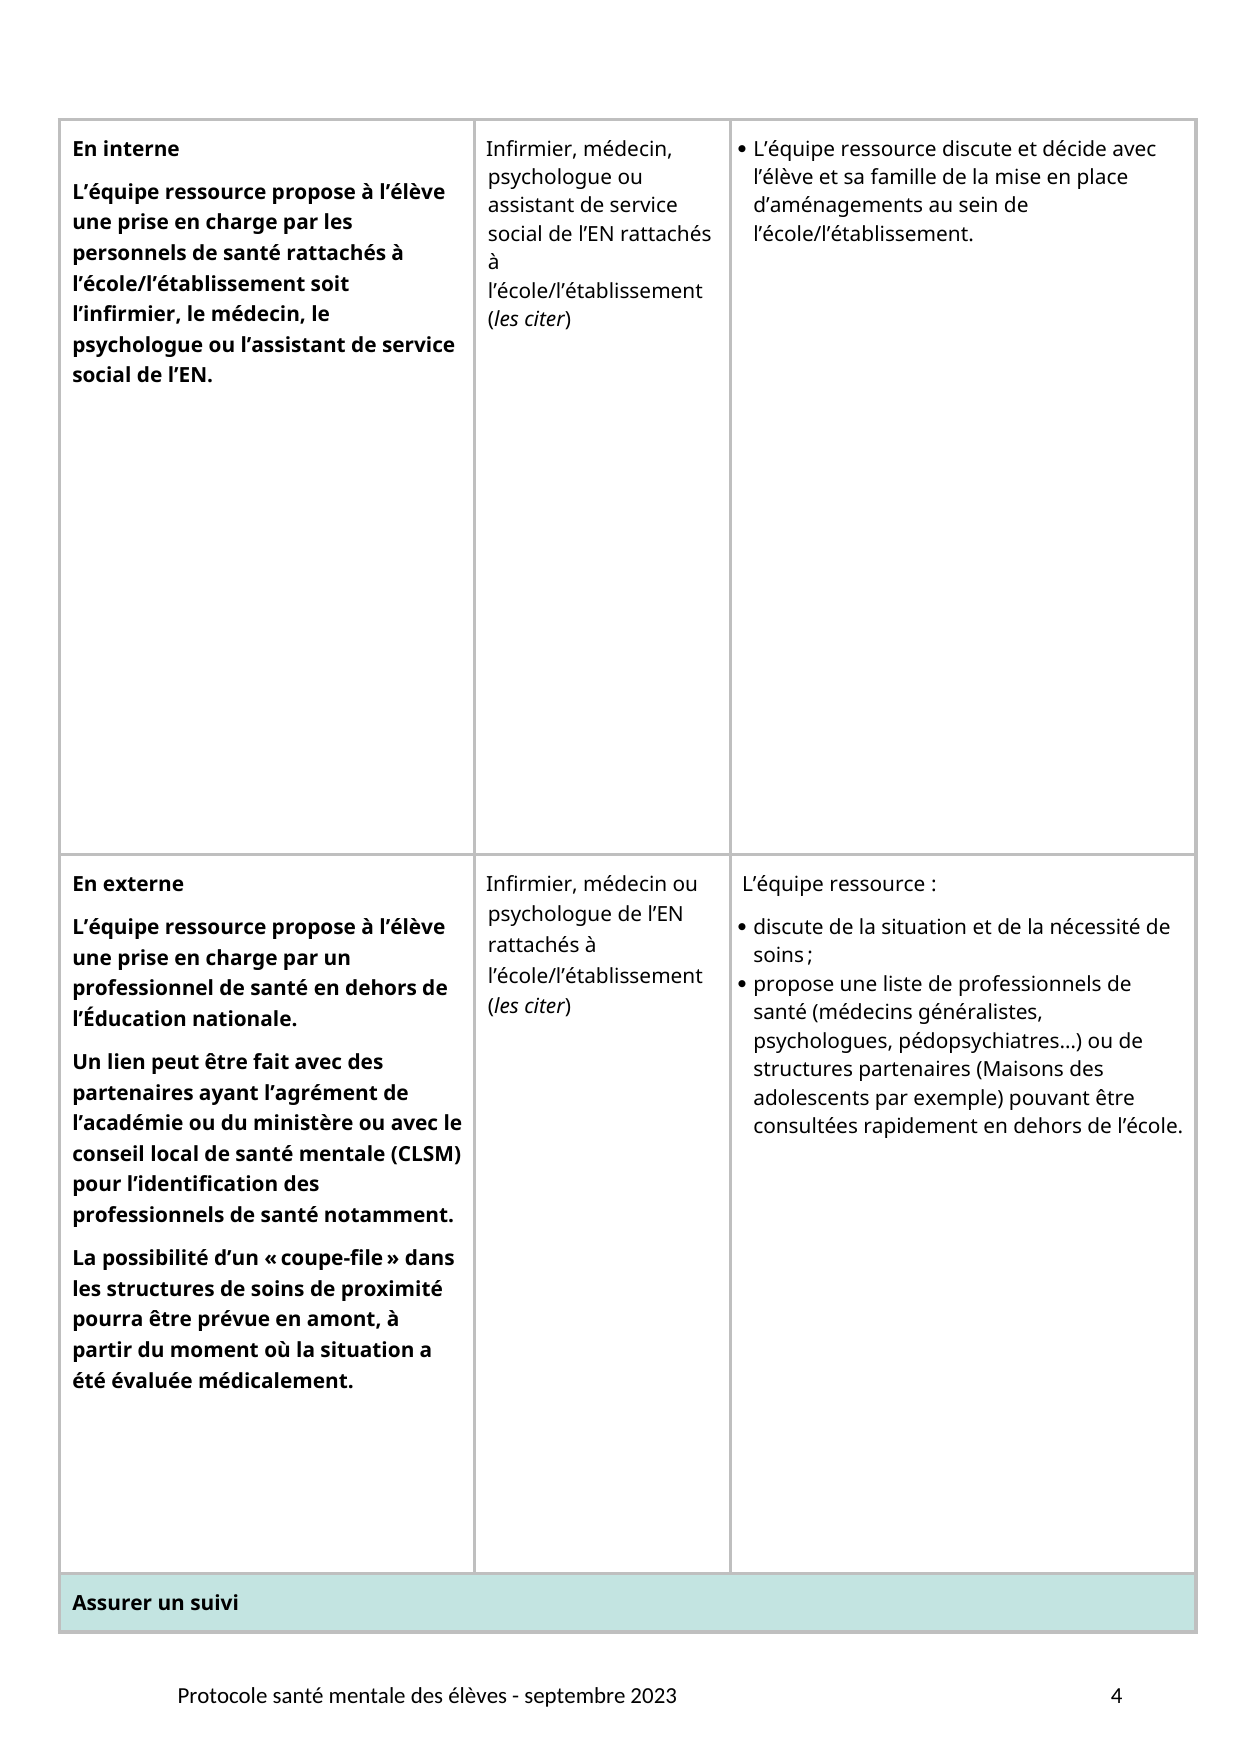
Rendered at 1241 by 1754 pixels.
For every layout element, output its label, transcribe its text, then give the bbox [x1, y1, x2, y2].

table_cell Assurer un suivi [61, 1575, 1194, 1630]
table_cell En externe L’équipe ressource propose à l’élève une prise en charge par un professionnel de santé en dehors de l’Éducation nationale. Un lien peut être fait avec des partenaires ayant l’agrément de l’académie ou du ministère ou avec le conseil local de santé mentale (CLSM) pour l’identification des professionnels de santé notamment. La possibilité d’un « coupe-file » dans les structures de soins de proximité pourra être prévue en amont, à partir du moment où la situation a été évaluée médicalement. [61, 856, 473, 1572]
table_cell Infirmier, médecin, psychologue ou assistant de service social de l’EN rattachés à l’école/l’établissement (les citer) [476, 121, 729, 853]
table_cell En interne L’équipe ressource propose à l’élève une prise en charge par les personnels de santé rattachés à l’école/l’établissement soit l’infirmier, le médecin, le psychologue ou l’assistant de service social de l’EN. [61, 121, 473, 853]
table_cell L’équipe ressource discute et décide avec l’élève et sa famille de la mise en place d’aménagements au sein de l’école/l’établissement. [732, 121, 1194, 853]
table_cell Infirmier, médecin ou psychologue de l’EN rattachés à l’école/l’établissement (les citer) [476, 856, 729, 1572]
table_cell L’équipe ressource : discute de la situation et de la nécessité de soins ; propose une liste de professionnels de santé (médecins généralistes, psychologues, pédopsychiatres…) ou de structures partenaires (Maisons des adolescents par exemple) pouvant être consultées rapidement en dehors de l’école. [732, 856, 1194, 1572]
